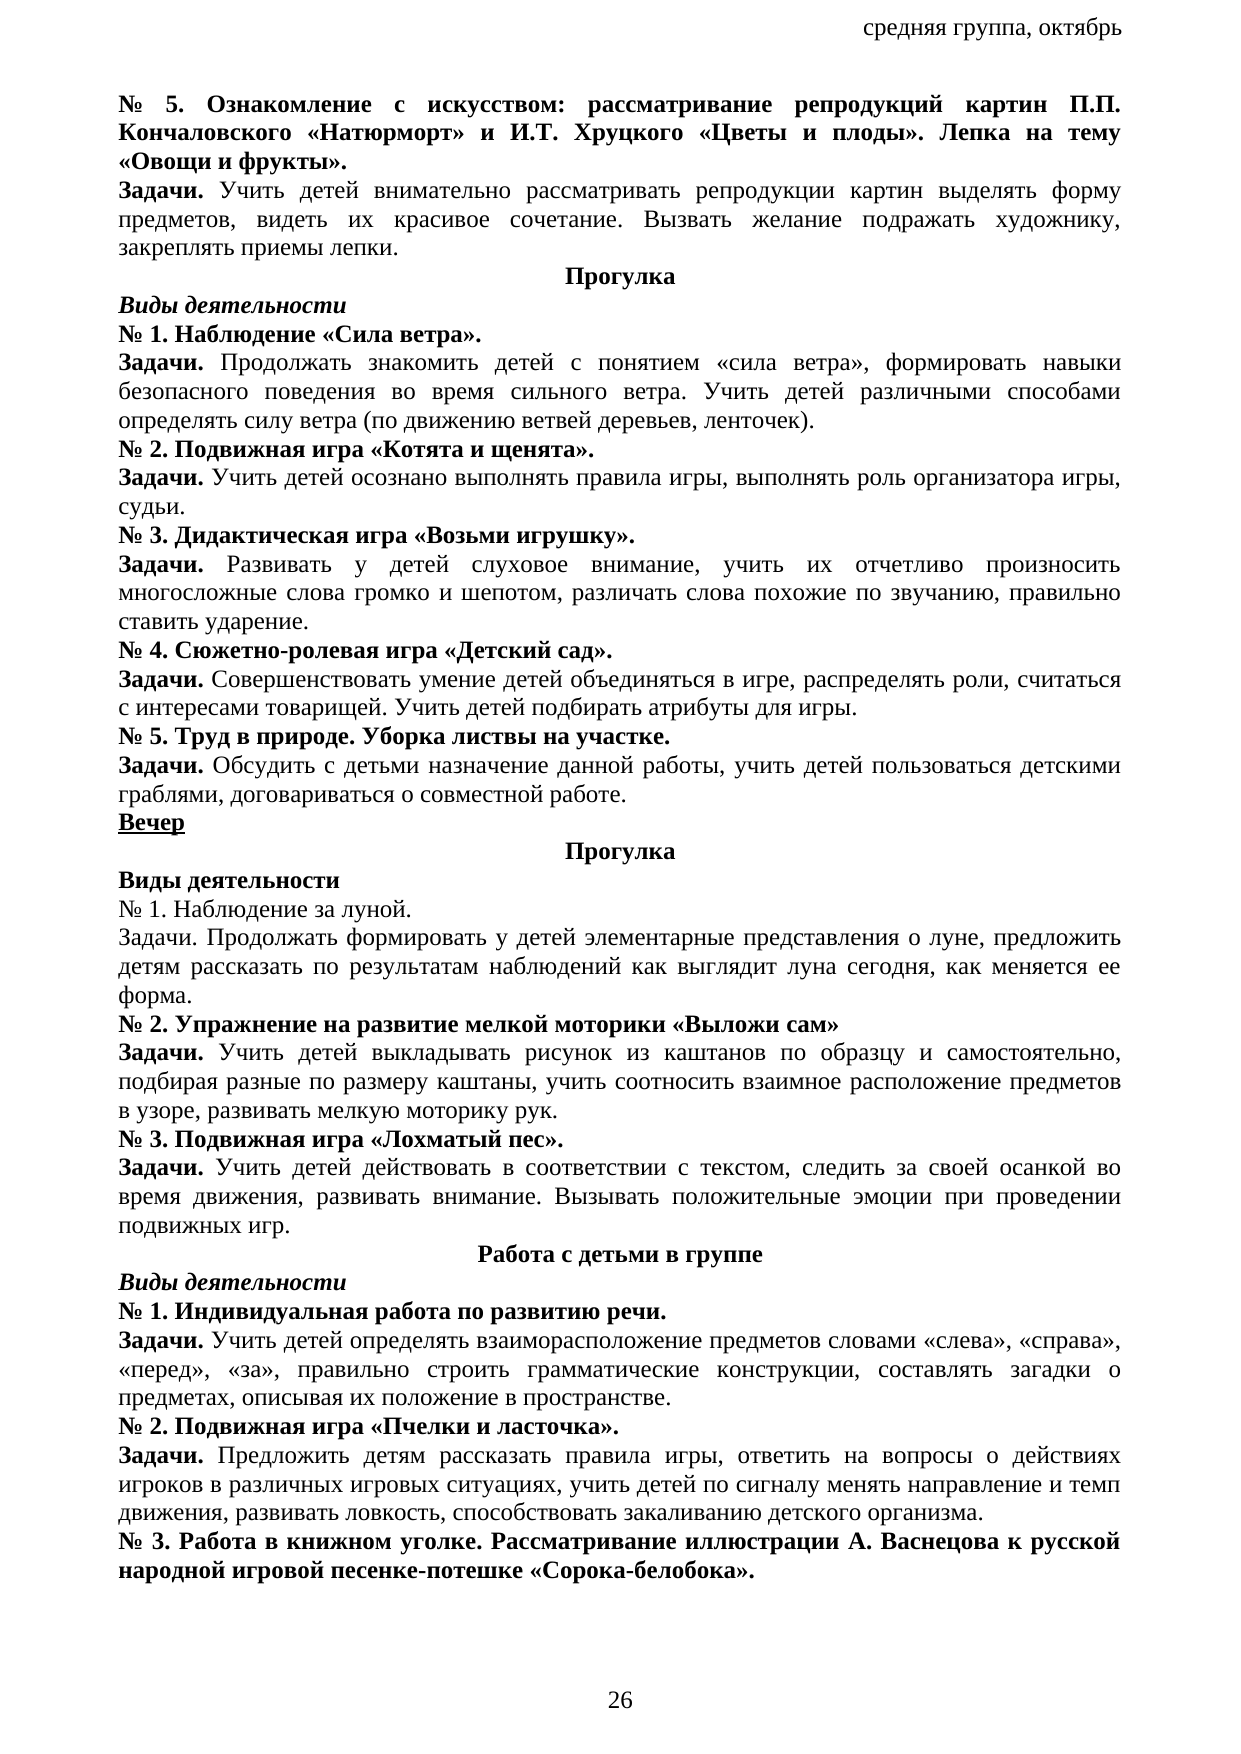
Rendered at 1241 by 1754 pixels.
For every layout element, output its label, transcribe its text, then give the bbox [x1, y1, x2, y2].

text Работа с детьми в группе [118, 1239, 1122, 1267]
text Задачи. Учить детей осознано выполнять правила игры, выполнять роль организатора игры, судьи. [118, 462, 1122, 520]
text № 2. Подвижная игра «Котята и щенята». [118, 434, 1122, 462]
text № 3. Дидактическая игра «Возьми игрушку». [118, 520, 1122, 549]
text № 2. Упражнение на развитие мелкой моторики «Выложи сам» [118, 1009, 1122, 1037]
text № 5. Труд в природе. Уборка листвы на участке. [118, 721, 1122, 750]
text № 4. Сюжетно-ролевая игра «Детский сад». [118, 635, 1122, 664]
text Виды деятельности [118, 865, 1122, 894]
text Задачи. Совершенствовать умение детей объединяться в игре, распределять роли, считаться с интересами товарищей. Учить детей подбирать атрибуты для игры. [118, 664, 1122, 721]
text Задачи. Продолжать формировать у детей элементарные представления о луне, предложить детям рассказать по результатам наблюдений как выглядит луна сегодня, как меняется ее форма. [118, 922, 1122, 1009]
text № 5. Ознакомление с искусством: рассматривание репродукций картин П.П. Кончаловского «Натюрморт» и И.Т. Хруцкого «Цветы и плоды». Лепка на тему «Овощи и фрукты». [118, 89, 1122, 175]
text № 1. Наблюдение «Сила ветра». [118, 319, 1122, 347]
text Задачи. Развивать у детей слуховое внимание, учить их отчетливо произносить многосложные слова громко и шепотом, различать слова похожие по звучанию, правильно ставить ударение. [118, 549, 1122, 635]
text Виды деятельности [118, 290, 1122, 319]
text Задачи. Учить детей определять взаиморасположение предметов словами «слева», «справа», «перед», «за», правильно строить грамматические конструкции, составлять загадки о предметах, описывая их положение в пространстве. [118, 1325, 1122, 1411]
text Задачи. Учить детей действовать в соответствии с текстом, следить за своей осанкой во время движения, развивать внимание. Вызывать положительные эмоции при проведении подвижных игр. [118, 1152, 1122, 1239]
text № 3. Подвижная игра «Лохматый пес». [118, 1124, 1122, 1152]
text Задачи. Предложить детям рассказать правила игры, ответить на вопросы о действиях игроков в различных игровых ситуациях, учить детей по сигналу менять направление и темп движения, развивать ловкость, способствовать закаливанию детского организма. [118, 1440, 1122, 1526]
text Задачи. Учить детей выкладывать рисунок из каштанов по образцу и самостоятельно, подбирая разные по размеру каштаны, учить соотносить взаимное расположение предметов в узоре, развивать мелкую моторику рук. [118, 1037, 1122, 1124]
text Прогулка [118, 836, 1122, 865]
text Виды деятельности [118, 1267, 1122, 1296]
text № 1. Индивидуальная работа по развитию речи. [118, 1296, 1122, 1325]
text № 2. Подвижная игра «Пчелки и ласточка». [118, 1411, 1122, 1440]
text № 3. Работа в книжном уголке. Рассматривание иллюстрации А. Васнецова к русской народной игровой песенке-потешке «Сорока-белобока». [118, 1526, 1122, 1584]
text Задачи. Продолжать знакомить детей с понятием «сила ветра», формировать навыки безопасного поведения во время сильного ветра. Учить детей различными способами определять силу ветра (по движению ветвей деревьев, ленточек). [118, 347, 1122, 434]
text Прогулка [118, 261, 1122, 290]
text Задачи. Учить детей внимательно рассматривать репродукции картин выделять форму предметов, видеть их красивое сочетание. Вызвать желание подражать художнику, закреплять приемы лепки. [118, 175, 1122, 261]
text № 1. Наблюдение за луной. [118, 894, 1122, 922]
text Вечер [118, 807, 1122, 836]
text Задачи. Обсудить с детьми назначение данной работы, учить детей пользоваться детскими граблями, договариваться о совместной работе. [118, 750, 1122, 807]
